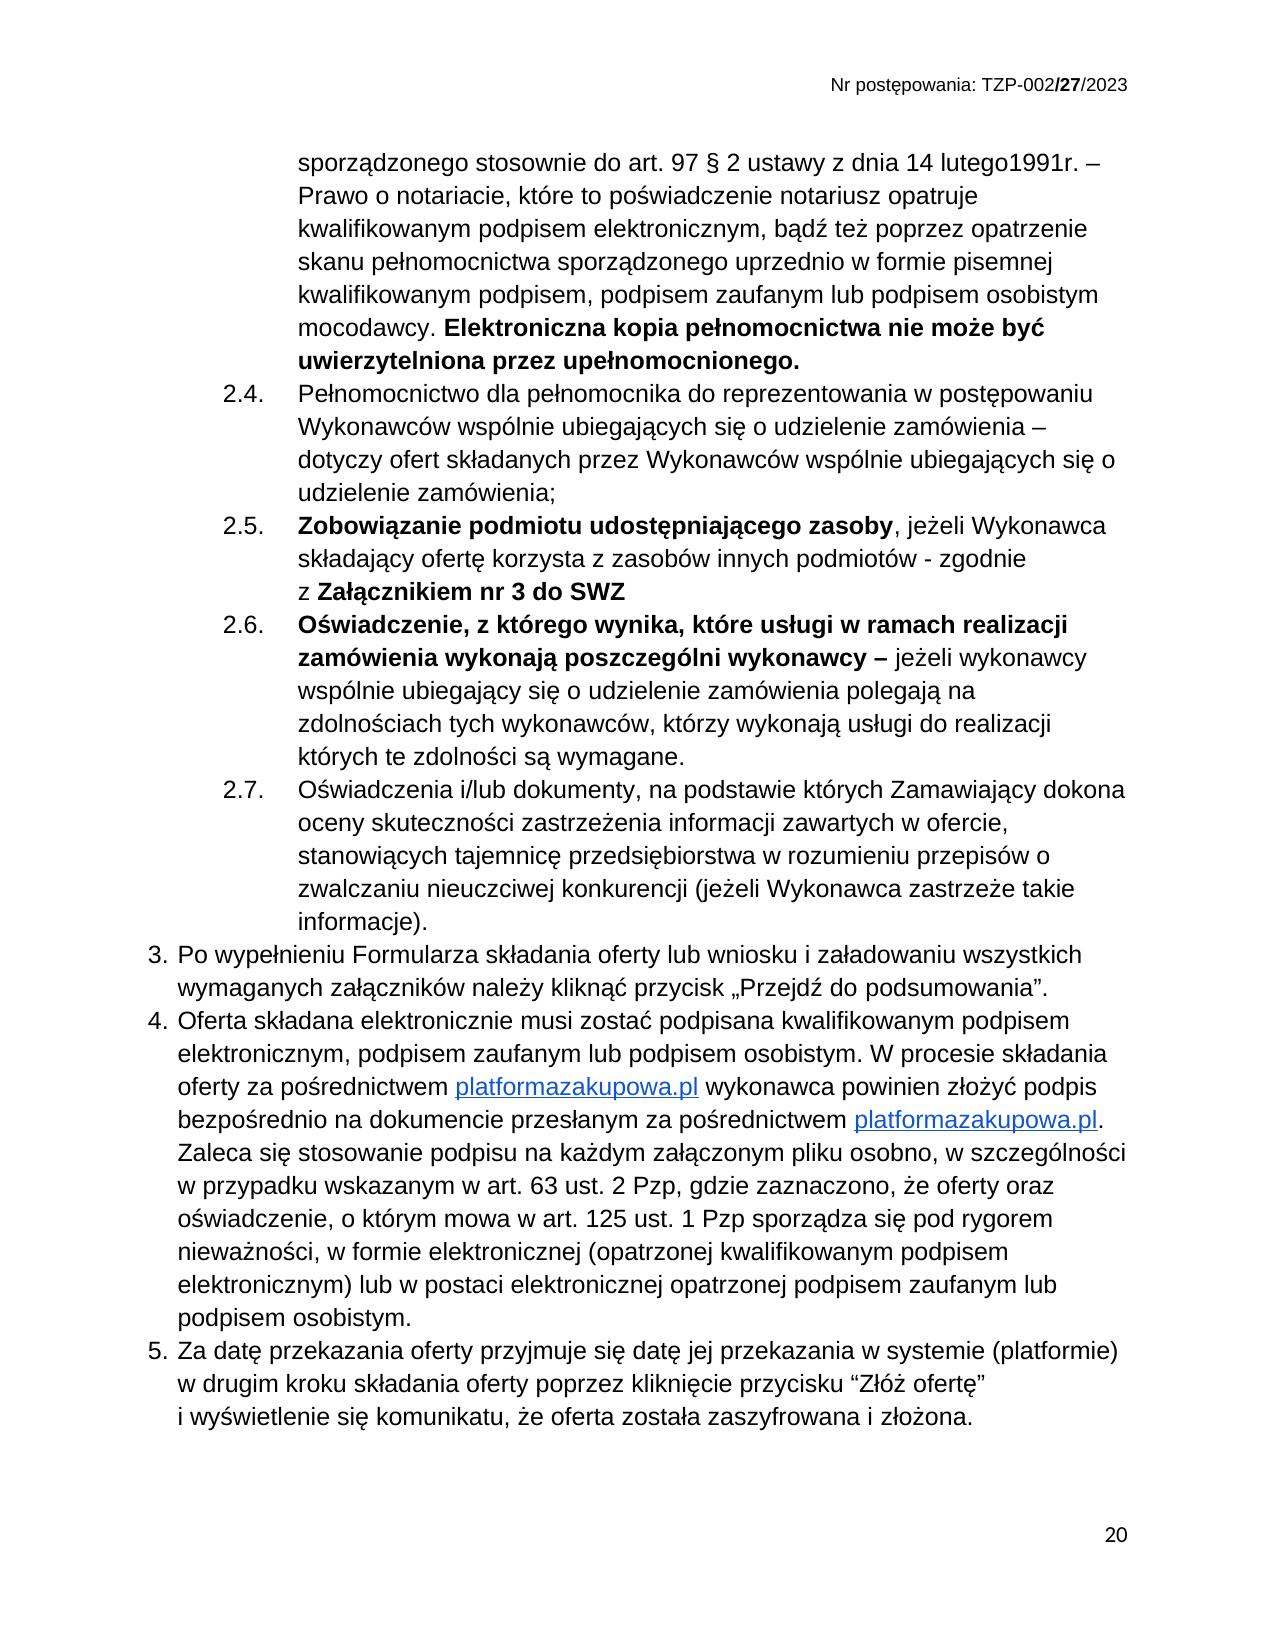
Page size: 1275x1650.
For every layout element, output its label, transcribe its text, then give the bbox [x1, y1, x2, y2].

list Oświadczenia i/lub dokumenty, na podstawie których Zamawiający dokona oceny skuteczności zastrzeżenia informacji zawartych w ofercie, stanowiących tajemnicę przedsiębiorstwa w rozumieniu przepisów o zwalczaniu nieuczciwej konkurencji (jeżeli Wykonawca zastrzeże takie informacje). [223, 775, 1127, 936]
list Za datę przekazania oferty przyjmuje się datę jej przekazania w systemie (platformie) w drugim kroku składania oferty poprzez kliknięcie przycisku “Złóż ofertę” i wyświetlenie się komunikatu, że oferta została zaszyfrowana i złożona. [148, 1336, 1127, 1431]
list Po wypełnieniu Formularza składania oferty lub wniosku i załadowaniu wszystkich wymaganych załączników należy kliknąć przycisk „Przejdź do podsumowania”. [148, 940, 1127, 1002]
list Pełnomocnictwo dla pełnomocnika do reprezentowania w postępowaniu Wykonawców wspólnie ubiegających się o udzielenie zamówienia – dotyczy ofert składanych przez Wykonawców wspólnie ubiegających się o udzielenie zamówienia; [223, 379, 1127, 507]
list Zobowiązanie podmiotu udostępniającego zasoby, jeżeli Wykonawca składający ofertę korzysta z zasobów innych podmiotów - zgodnie z Załącznikiem nr 3 do SWZ [223, 511, 1127, 606]
list Oferta składana elektronicznie musi zostać podpisana kwalifikowanym podpisem elektronicznym, podpisem zaufanym lub podpisem osobistym. W procesie składania oferty za pośrednictwem platformazakupowa.pl wykonawca powinien złożyć podpis bezpośrednio na dokumencie przesłanym za pośrednictwem platformazakupowa.pl. Zaleca się stosowanie podpisu na każdym załączonym pliku osobno, w szczególności w przypadku wskazanym w art. 63 ust. 2 Pzp, gdzie zaznaczono, że oferty oraz oświadczenie, o którym mowa w art. 125 ust. 1 Pzp sporządza się pod rygorem nieważności, w formie elektronicznej (opatrzonej kwalifikowanym podpisem elektronicznym) lub w postaci elektronicznej opatrzonej podpisem zaufanym lub podpisem osobistym. [148, 1006, 1127, 1332]
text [298, 148, 1127, 374]
list Oświadczenie, z którego wynika, które usługi w ramach realizacji zamówienia wykonają poszczególni wykonawcy – jeżeli wykonawcy wspólnie ubiegający się o udzielenie zamówienia polegają na zdolnościach tych wykonawców, którzy wykonają usługi do realizacji których te zdolności są wymagane. [223, 610, 1127, 771]
